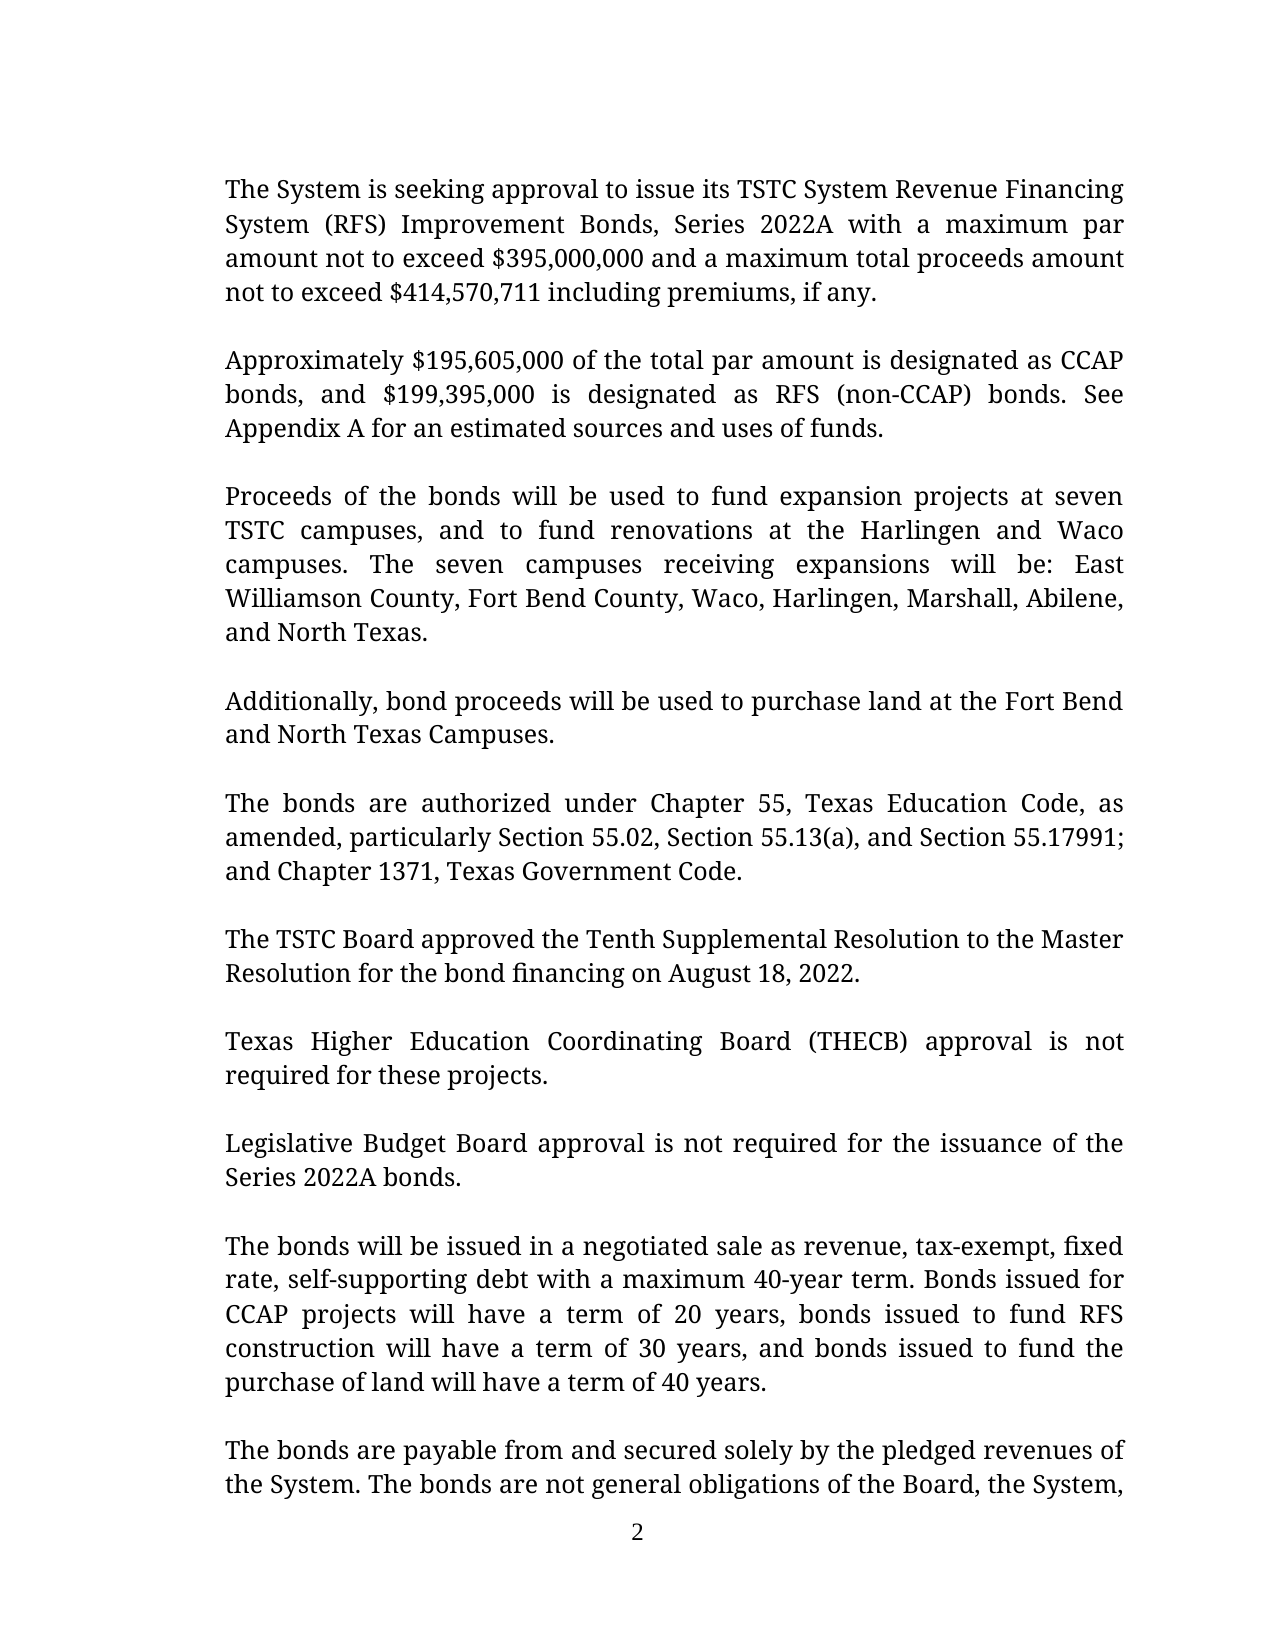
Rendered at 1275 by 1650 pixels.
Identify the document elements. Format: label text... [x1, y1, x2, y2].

text Proceeds of the bonds will be used to fund expansion projects at seven TSTC campuses, and to fund renovations at the Harlingen and Waco campuses. The seven campuses receiving expansions will be: East Williamson County, Fort Bend County, Waco, Harlingen, Marshall, Abilene, and North Texas. [225, 479, 1125, 649]
text The bonds will be issued in a negotiated sale as revenue, tax-exempt, fixed rate, self-supporting debt with a maximum 40-year term. Bonds issued for CCAP projects will have a term of 20 years, bonds issued to fund RFS construction will have a term of 30 years, and bonds issued to fund the purchase of land will have a term of 40 years. [225, 1228, 1125, 1398]
text Legislative Budget Board approval is not required for the issuance of the Series 2022A bonds. [225, 1126, 1125, 1194]
text Texas Higher Education Coordinating Board (THECB) approval is not required for these projects. [225, 1024, 1125, 1092]
text Approximately $195,605,000 of the total par amount is designated as CCAP bonds, and $199,395,000 is designated as RFS (non-CCAP) bonds. See Appendix A for an estimated sources and uses of funds. [225, 342, 1125, 445]
text The System is seeking approval to issue its TSTC System Revenue Financing System (RFS) Improvement Bonds, Series 2022A with a maximum par amount not to exceed $395,000,000 and a maximum total proceeds amount not to exceed $414,570,711 including premiums, if any. [225, 172, 1125, 308]
text The TSTC Board approved the Tenth Supplemental Resolution to the Master Resolution for the bond financing on August 18, 2022. [225, 922, 1125, 990]
text Additionally, bond proceeds will be used to purchase land at the Fort Bend and North Texas Campuses. [225, 683, 1125, 751]
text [225, 1432, 1125, 1501]
text The bonds are authorized under Chapter 55, Texas Education Code, as amended, particularly Section 55.02, Section 55.13(a), and Section 55.17991; and Chapter 1371, Texas Government Code. [225, 785, 1125, 887]
